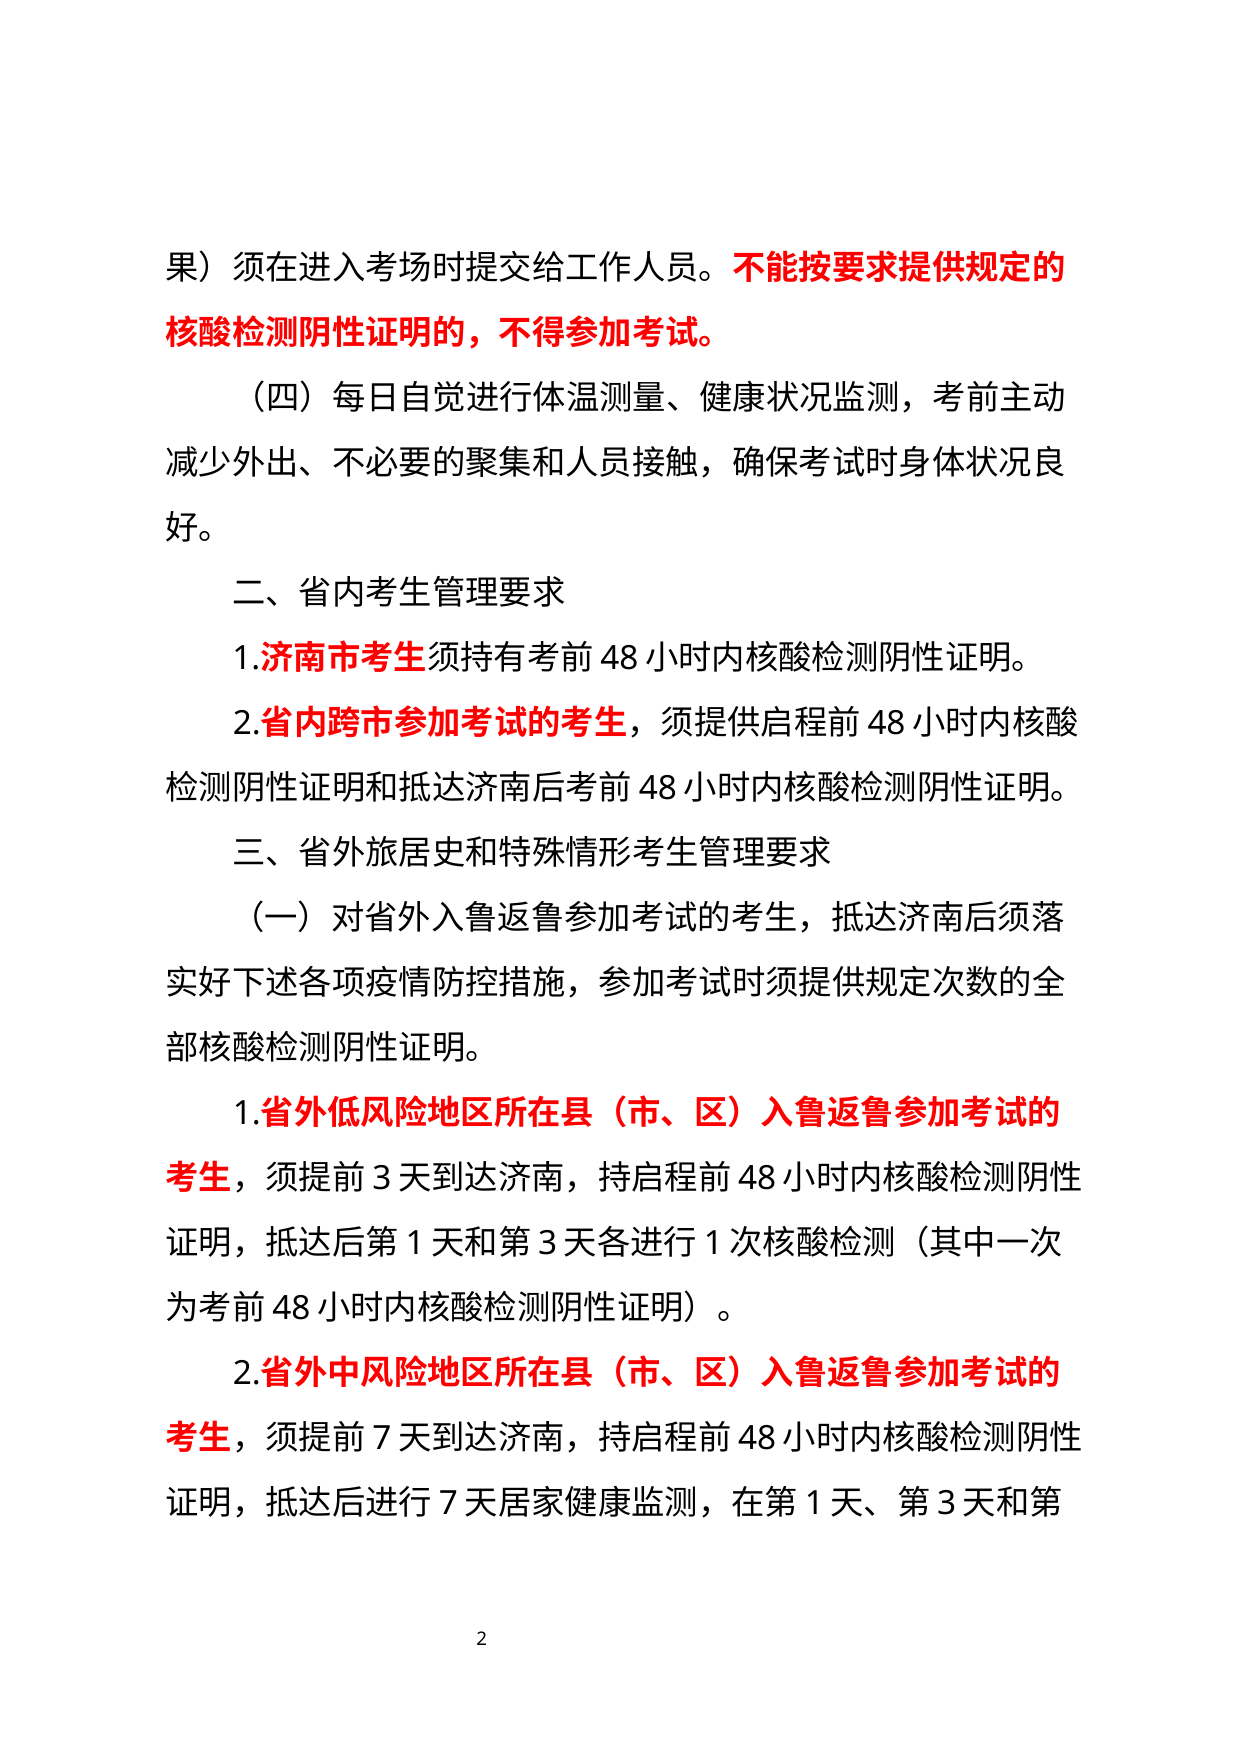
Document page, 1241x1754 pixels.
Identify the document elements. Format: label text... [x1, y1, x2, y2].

text 三、省外旅居史和特殊情形考生管理要求 [165, 818, 1087, 883]
text 1.济南市考生须持有考前48小时内核酸检测阴性证明。 [165, 623, 1087, 688]
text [165, 233, 1087, 363]
text 1.省外低风险地区所在县（市、区）入鲁返鲁参加考试的考生，须提前3天到达济南，持启程前48小时内核酸检测阴性证明，抵达后第1天和第3天各进行1次核酸检测（其中一次为考前48小时内核酸检测阴性证明）。 [165, 1078, 1087, 1338]
text （一）对省外入鲁返鲁参加考试的考生，抵达济南后须落实好下述各项疫情防控措施，参加考试时须提供规定次数的全部核酸检测阴性证明。 [165, 883, 1087, 1078]
text （四）每日自觉进行体温测量、健康状况监测，考前主动减少外出、不必要的聚集和人员接触，确保考试时身体状况良好。 [165, 363, 1087, 558]
text 二、省内考生管理要求 [165, 558, 1087, 623]
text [165, 1338, 1087, 1533]
text 2.省内跨市参加考试的考生，须提供启程前48小时内核酸检测阴性证明和抵达济南后考前48小时内核酸检测阴性证明。 [165, 688, 1087, 818]
